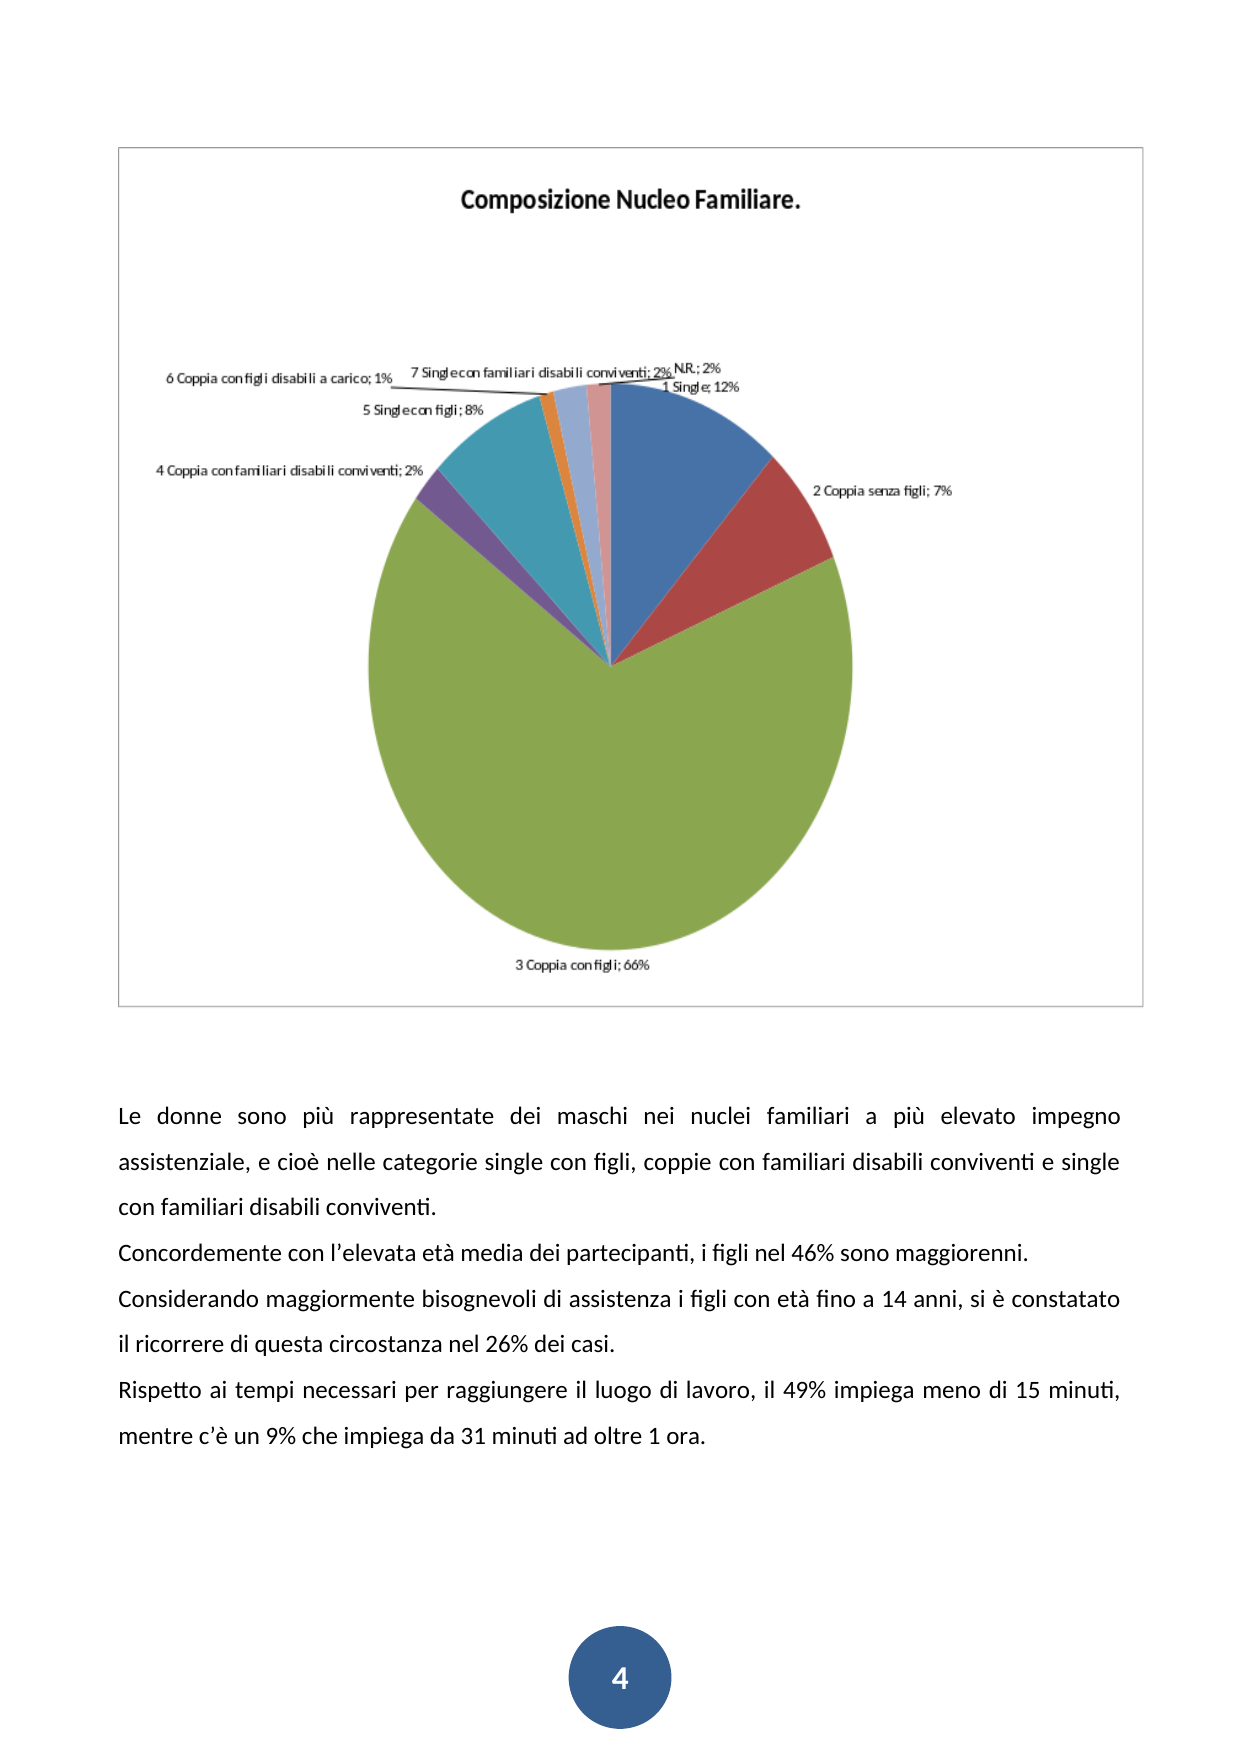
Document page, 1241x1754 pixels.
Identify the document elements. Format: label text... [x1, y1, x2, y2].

text Considerando maggiormente bisognevoli di assistenza i figli con età fino a 14 anni, si è constatato il ricorrere di questa circostanza nel 26% dei casi. [118, 1283, 1122, 1359]
text Le donne sono più rappresentate dei maschi nei nuclei familiari a più elevato impegno assistenziale, e cioè nelle categorie single con figli, coppie con familiari disabili conviventi e single con familiari disabili conviventi. [118, 1100, 1122, 1222]
text Rispetto ai tempi necessari per raggiungere il luogo di lavoro, il 49% impiega meno di 15 minuti, mentre c’è un 9% che impiega da 31 minuti ad oltre 1 ora. [118, 1374, 1122, 1451]
text Concordemente con l’elevata età media dei partecipanti, i figli nel 46% sono maggiorenni. [118, 1237, 1122, 1268]
